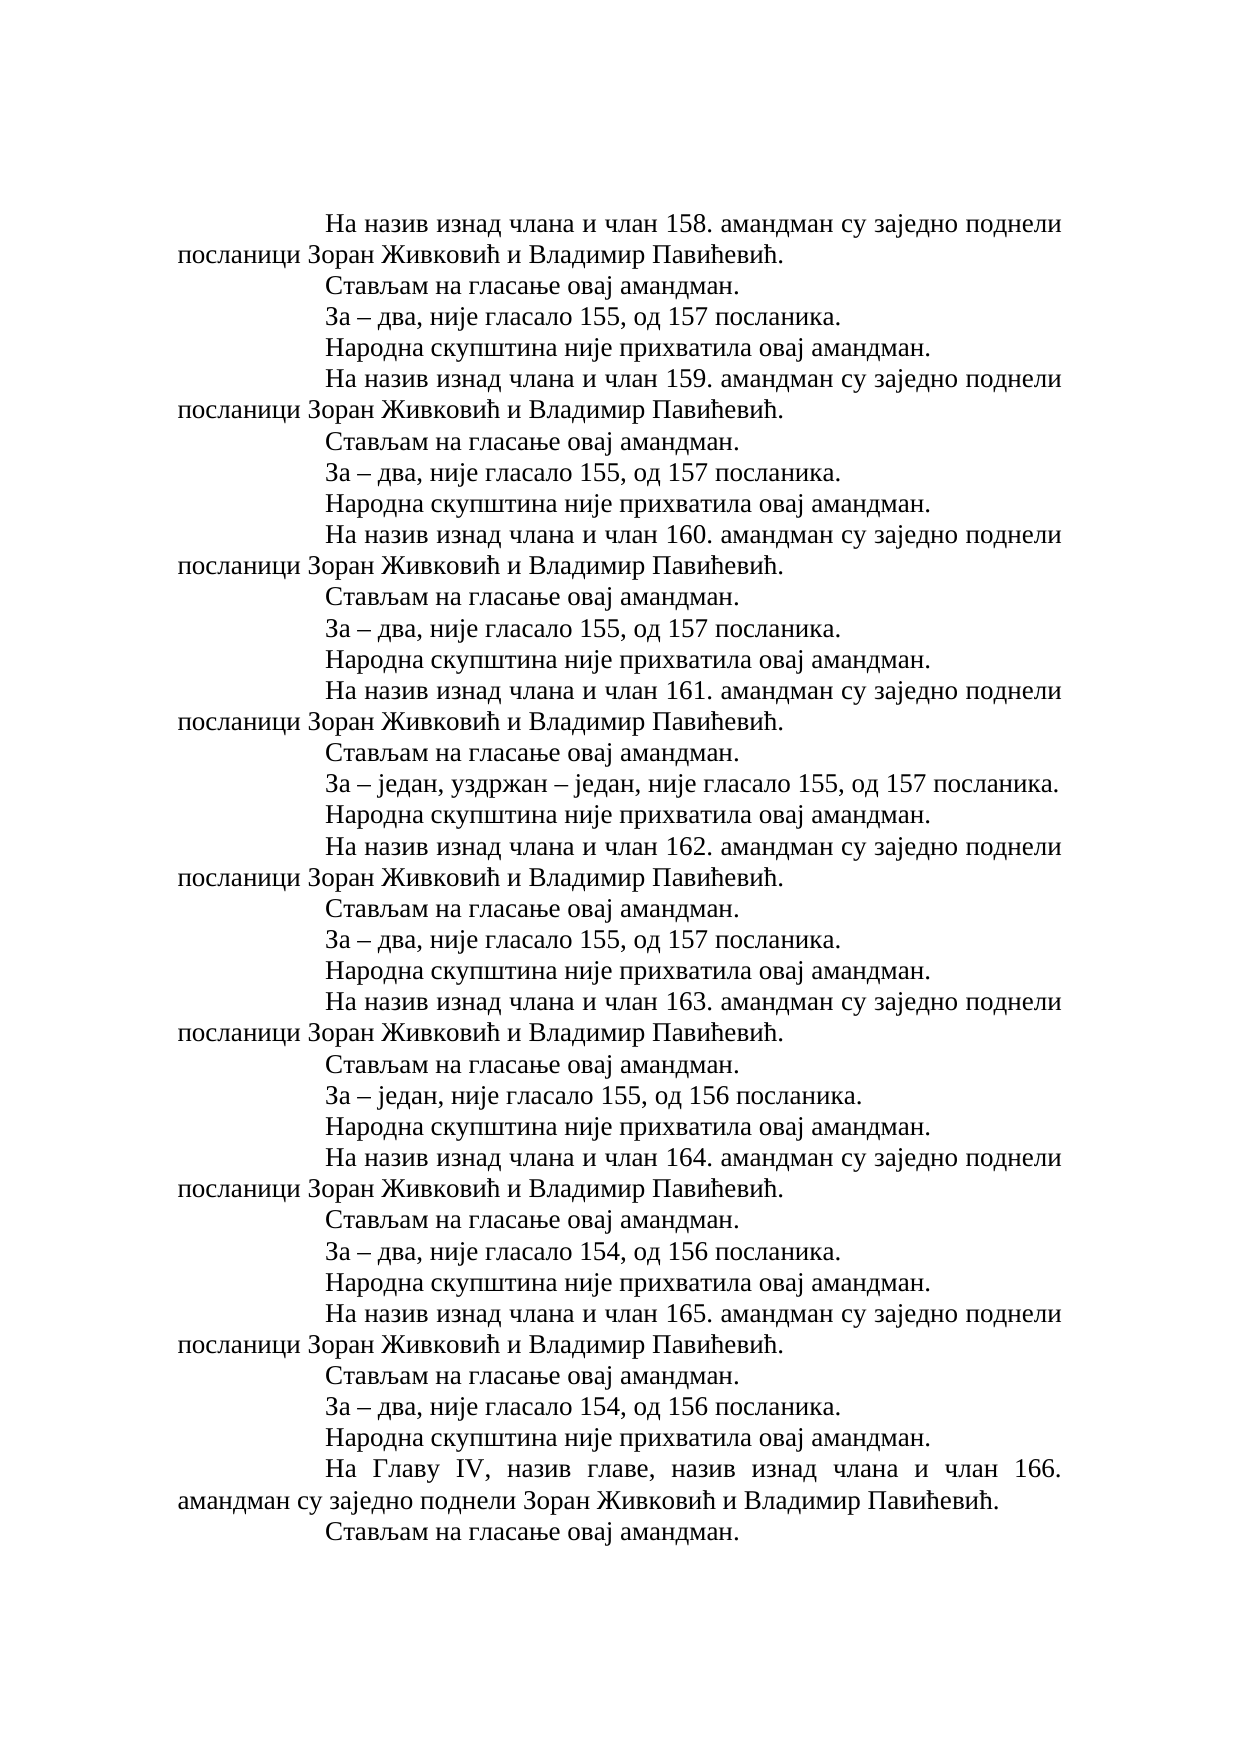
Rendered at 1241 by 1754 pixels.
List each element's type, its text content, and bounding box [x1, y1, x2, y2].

text На назив изнад члана и члан 159. амандман су заједно поднели посланици Зоран Живковић и Владимир Павићевић. [177, 362, 1063, 425]
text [177, 300, 1063, 331]
text Стављам на гласање овај амандман. [177, 1048, 1063, 1079]
text Народна скупштина није прихватила овај амандман. [177, 487, 1063, 518]
text Стављам на гласање овај амандман. [177, 269, 1063, 300]
text За – један, није гласало 155, од 156 посланика. [177, 1079, 1063, 1110]
text На назив изнад члана и члан 165. амандман су заједно поднели посланици Зоран Живковић и Владимир Павићевић. [177, 1297, 1063, 1359]
text Стављам на гласање овај амандман. [177, 425, 1063, 456]
text На назив изнад члана и члан 162. амандман су заједно поднели посланици Зоран Живковић и Владимир Павићевић. [177, 830, 1063, 892]
text Народна скупштина није прихватила овај амандман. [177, 954, 1063, 985]
text Стављам на гласање овај амандман. [177, 1359, 1063, 1390]
text На назив изнад члана и члан 163. амандман су заједно поднели посланици Зоран Живковић и Владимир Павићевић. [177, 985, 1063, 1048]
text Стављам на гласање овај амандман. [177, 1515, 1063, 1546]
text Стављам на гласање овај амандман. [177, 581, 1063, 612]
text На назив изнад члана и члан 158. амандман су заједно поднели посланици Зоран Живковић и Владимир Павићевић. [177, 207, 1063, 269]
text На назив изнад члана и члан 160. амандман су заједно поднели посланици Зоран Живковић и Владимир Павићевић. [177, 518, 1063, 581]
text На Главу IV, назив главе, назив изнад члана и члан 166. амандман су заједно поднели Зоран Живковић и Владимир Павићевић. [177, 1453, 1063, 1515]
text На назив изнад члана и члан 164. амандман су заједно поднели посланици Зоран Живковић и Владимир Павићевић. [177, 1141, 1063, 1203]
text Стављам на гласање овај амандман. [177, 736, 1063, 767]
text Народна скупштина није прихватила овај амандман. [177, 1266, 1063, 1297]
text Народна скупштина није прихватила овај амандман. [177, 1421, 1063, 1453]
text Народна скупштина није прихватила овај амандман. [177, 643, 1063, 674]
text За – два, није гласало 155, од 157 посланика. [177, 923, 1063, 954]
text Народна скупштина није прихватила овај амандман. [177, 1110, 1063, 1141]
text За – два, није гласало 155, од 157 посланика. [177, 612, 1063, 643]
text На назив изнад члана и члан 161. амандман су заједно поднели посланици Зоран Живковић и Владимир Павићевић. [177, 674, 1063, 736]
text За – два, није гласало 154, од 156 посланика. [177, 1234, 1063, 1266]
text Народна скупштина није прихватила овај амандман. [177, 331, 1063, 362]
text За – два, није гласало 155, од 157 посланика. [177, 456, 1063, 487]
text Стављам на гласање овај амандман. [177, 1203, 1063, 1234]
text За – један, уздржан – један, није гласало 155, од 157 посланика. [177, 767, 1063, 798]
text За – два, није гласало 154, од 156 посланика. [177, 1390, 1063, 1421]
text Стављам на гласање овај амандман. [177, 892, 1063, 923]
text Народна скупштина није прихватила овај амандман. [177, 798, 1063, 830]
